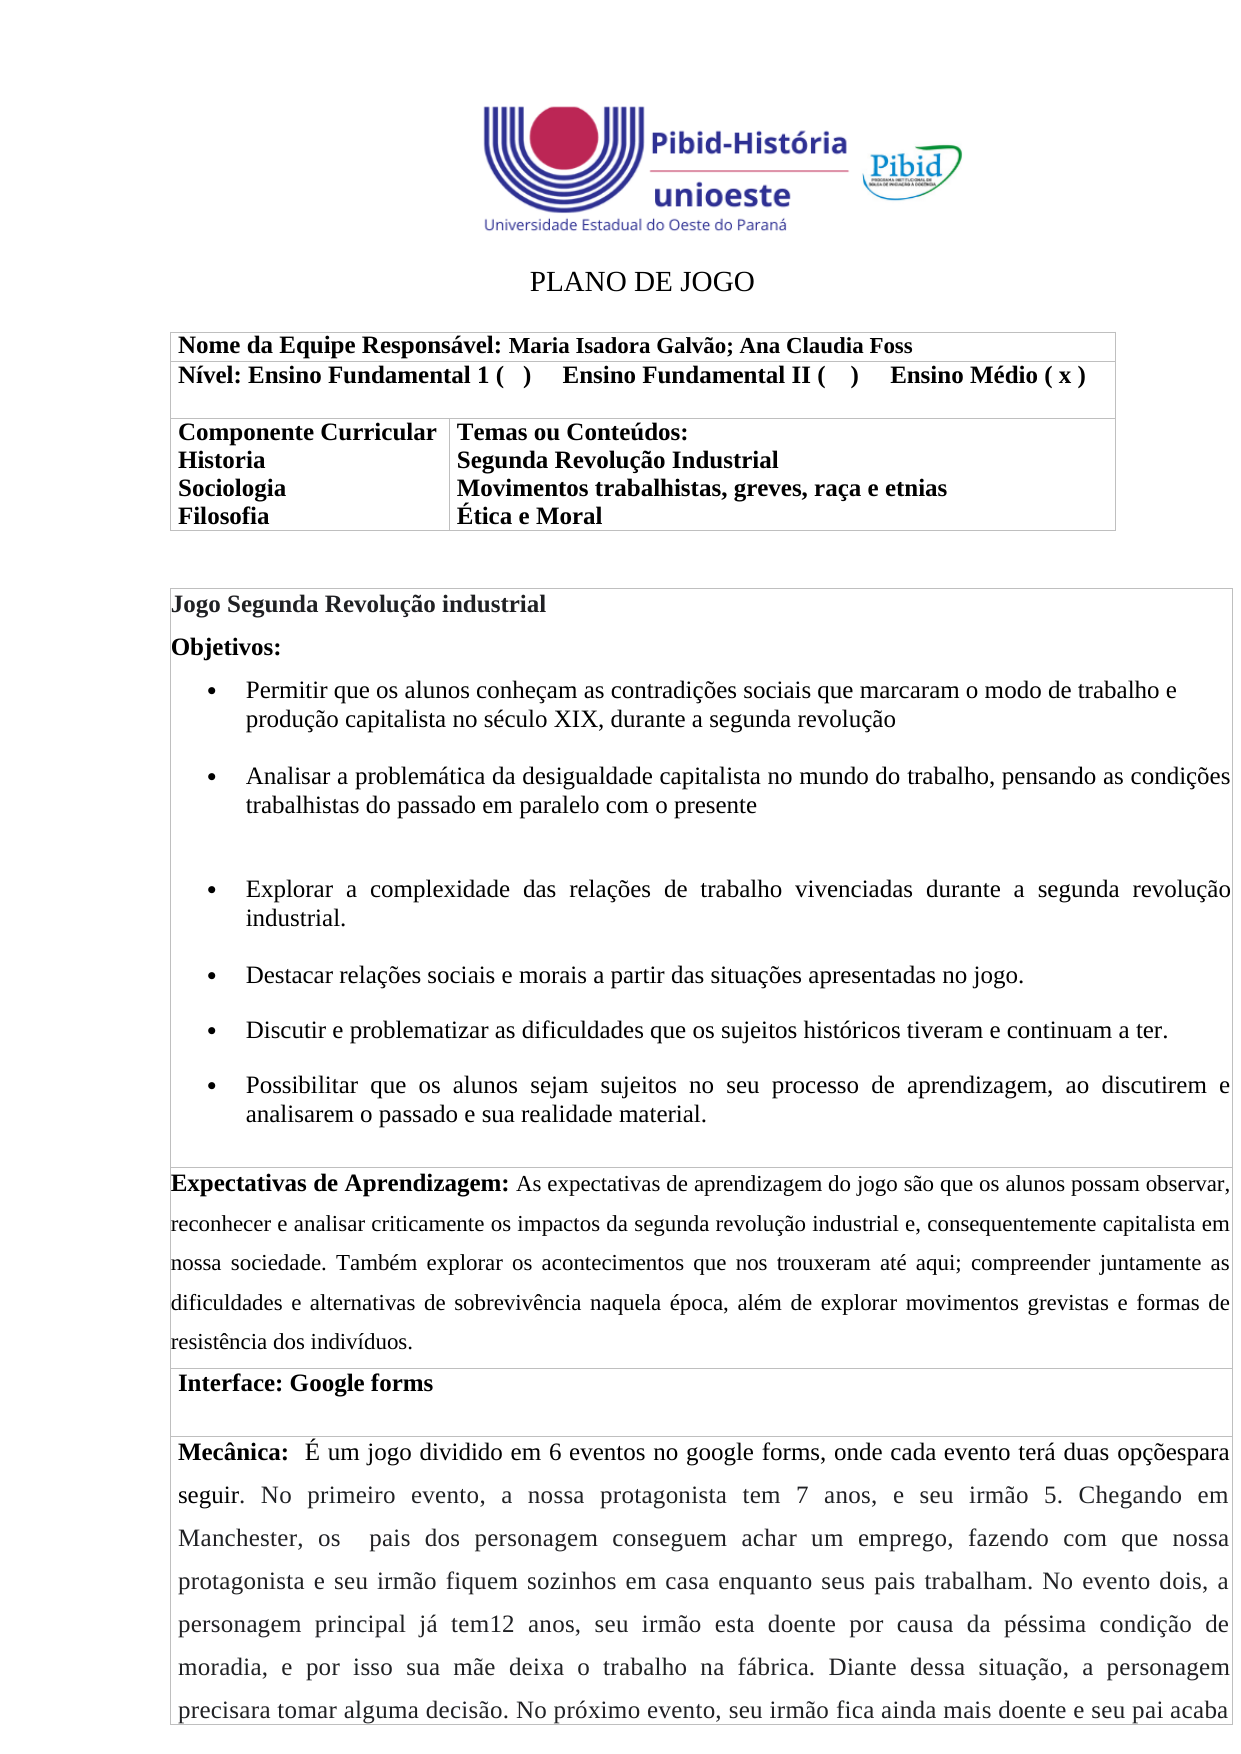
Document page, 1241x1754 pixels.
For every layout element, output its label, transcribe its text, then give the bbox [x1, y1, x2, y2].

text PLANO DE JOGO [478, 264, 806, 297]
table_cell Componente Curricular Historia Sociologia Filosofia [171, 419, 449, 530]
picture [472, 89, 966, 240]
table_header Nome da Equipe Responsável: Maria Isadora Galvão; Ana Claudia Foss [171, 333, 1115, 361]
table_header Jogo Segunda Revolução industrial Objetivos: Permitir que os alunos conheçam as contradições sociais que marcaram o modo de trabalho e produção capitalista no século XIX, durante a segunda revolução Analisar a problemática da desigualdade capitalista no mundo do trabalho, pensando as condições trabalhistas do passado em paralelo com o presente Explorar a complexidade das relações de trabalho vivenciadas durante a segunda revolução industrial. Destacar relações sociais e morais a partir das situações apresentadas no jogo. Discutir e problematizar as dificuldades que os sujeitos históricos tiveram e continuam a ter. Possibilitar que os alunos sejam sujeitos no seu processo de aprendizagem, ao discutirem e analisarem o passado e sua realidade material. [171, 589, 1232, 1167]
table_cell Temas ou Conteúdos: Segunda Revolução Industrial Movimentos trabalhistas, greves, raça e etnias Ética e Moral [450, 419, 1115, 530]
table_cell Nível: Ensino Fundamental 1 ( ) Ensino Fundamental II ( ) Ensino Médio ( x ) [171, 362, 1115, 418]
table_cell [171, 1437, 1232, 1724]
table_cell Interface: Google forms [171, 1369, 1232, 1436]
table_cell Expectativas de Aprendizagem: As expectativas de aprendizagem do jogo são que os alunos possam observar, reconhecer e analisar criticamente os impactos da segunda revolução industrial e, consequentemente capitalista em nossa sociedade. Também explorar os acontecimentos que nos trouxeram até aqui; compreender juntamente as dificuldades e alternativas de sobrevivência naquela época, além de explorar movimentos grevistas e formas de resistência dos indivíduos. [171, 1168, 1232, 1368]
